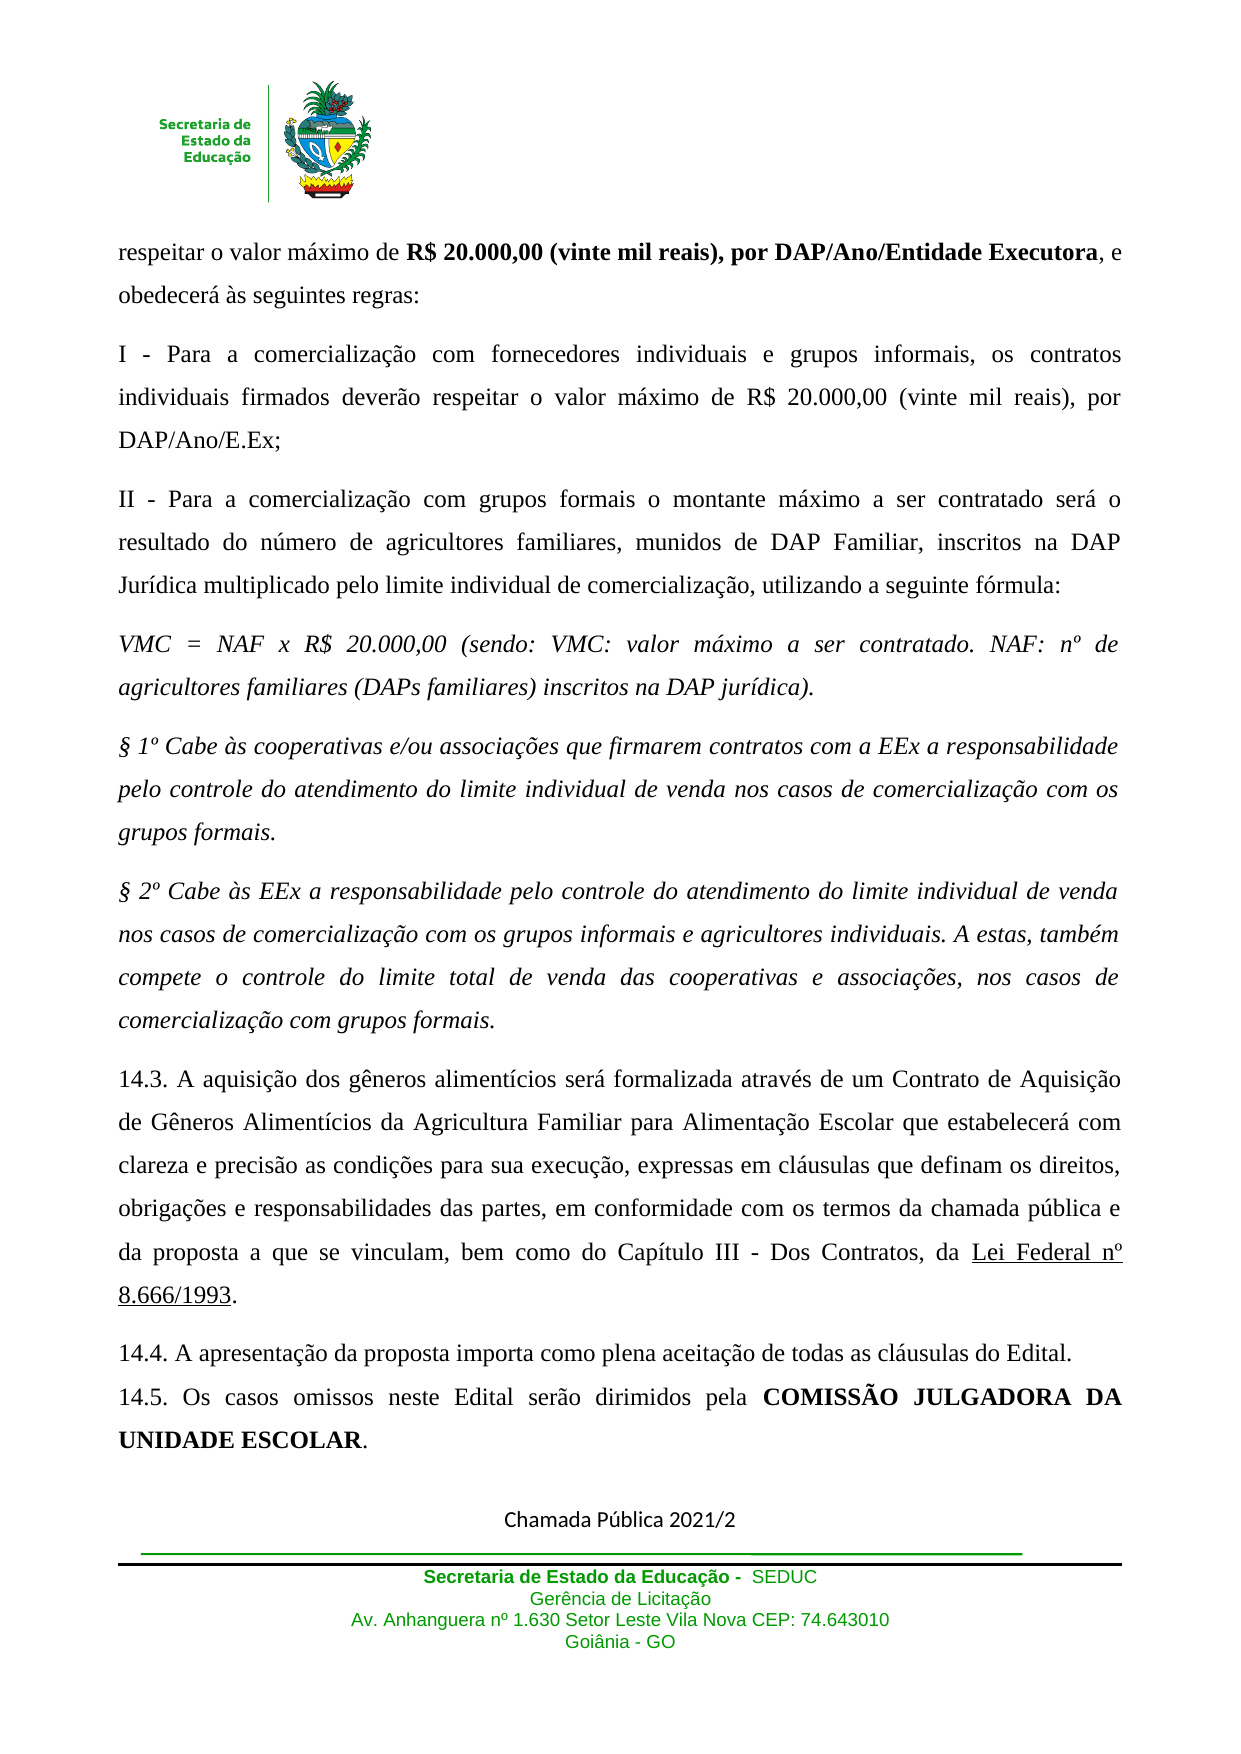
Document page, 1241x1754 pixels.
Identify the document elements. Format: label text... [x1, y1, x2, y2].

text II - Para a comercialização com grupos formais o montante máximo a ser contratado será o resultado do número de agricultores familiares, munidos de DAP Familiar, inscritos na DAP Jurídica multiplicado pelo limite individual de comercialização, utilizando a seguinte fórmula: [118, 484, 1122, 599]
text § 2º Cabe às EEx a responsabilidade pelo controle do atendimento do limite individual de venda nos casos de comercialização com os grupos informais e agricultores individuais. A estas, também compete o controle do limite total de venda das cooperativas e associações, nos casos de comercialização com grupos formais. [118, 876, 1122, 1034]
text § 1º Cabe às cooperativas e/ou associações que firmarem contratos com a EEx a responsabilidade pelo controle do atendimento do limite individual de venda nos casos de comercialização com os grupos formais. [118, 731, 1122, 846]
text 14.4. A apresentação da proposta importa como plena aceitação de todas as cláusulas do Edital. [118, 1338, 1122, 1367]
text VMC = NAF x R$ 20.000,00 (sendo: VMC: valor máximo a ser contratado. NAF: nº de agricultores familiares (DAPs familiares) inscritos na DAP jurídica). [118, 629, 1122, 701]
text 14.5. Os casos omissos neste Edital serão dirimidos pela COMISSÃO JULGADORA DA UNIDADE ESCOLAR. [118, 1382, 1122, 1453]
text 14.3. A aquisição dos gêneros alimentícios será formalizada através de um Contrato de Aquisição de Gêneros Alimentícios da Agricultura Familiar para Alimentação Escolar que estabelecerá com clareza e precisão as condições para sua execução, expressas em cláusulas que definam os direitos, obrigações e responsabilidades das partes, em conformidade com os termos da chamada pública e da proposta a que se vinculam, bem como do Capítulo III - Dos Contratos, da Lei Federal nº 8.666/1993. [118, 1064, 1122, 1308]
picture [118, 73, 412, 210]
text I - Para a comercialização com fornecedores individuais e grupos informais, os contratos individuais firmados deverão respeitar o valor máximo de R$ 20.000,00 (vinte mil reais), por DAP/Ano/E.Ex; [118, 339, 1122, 454]
